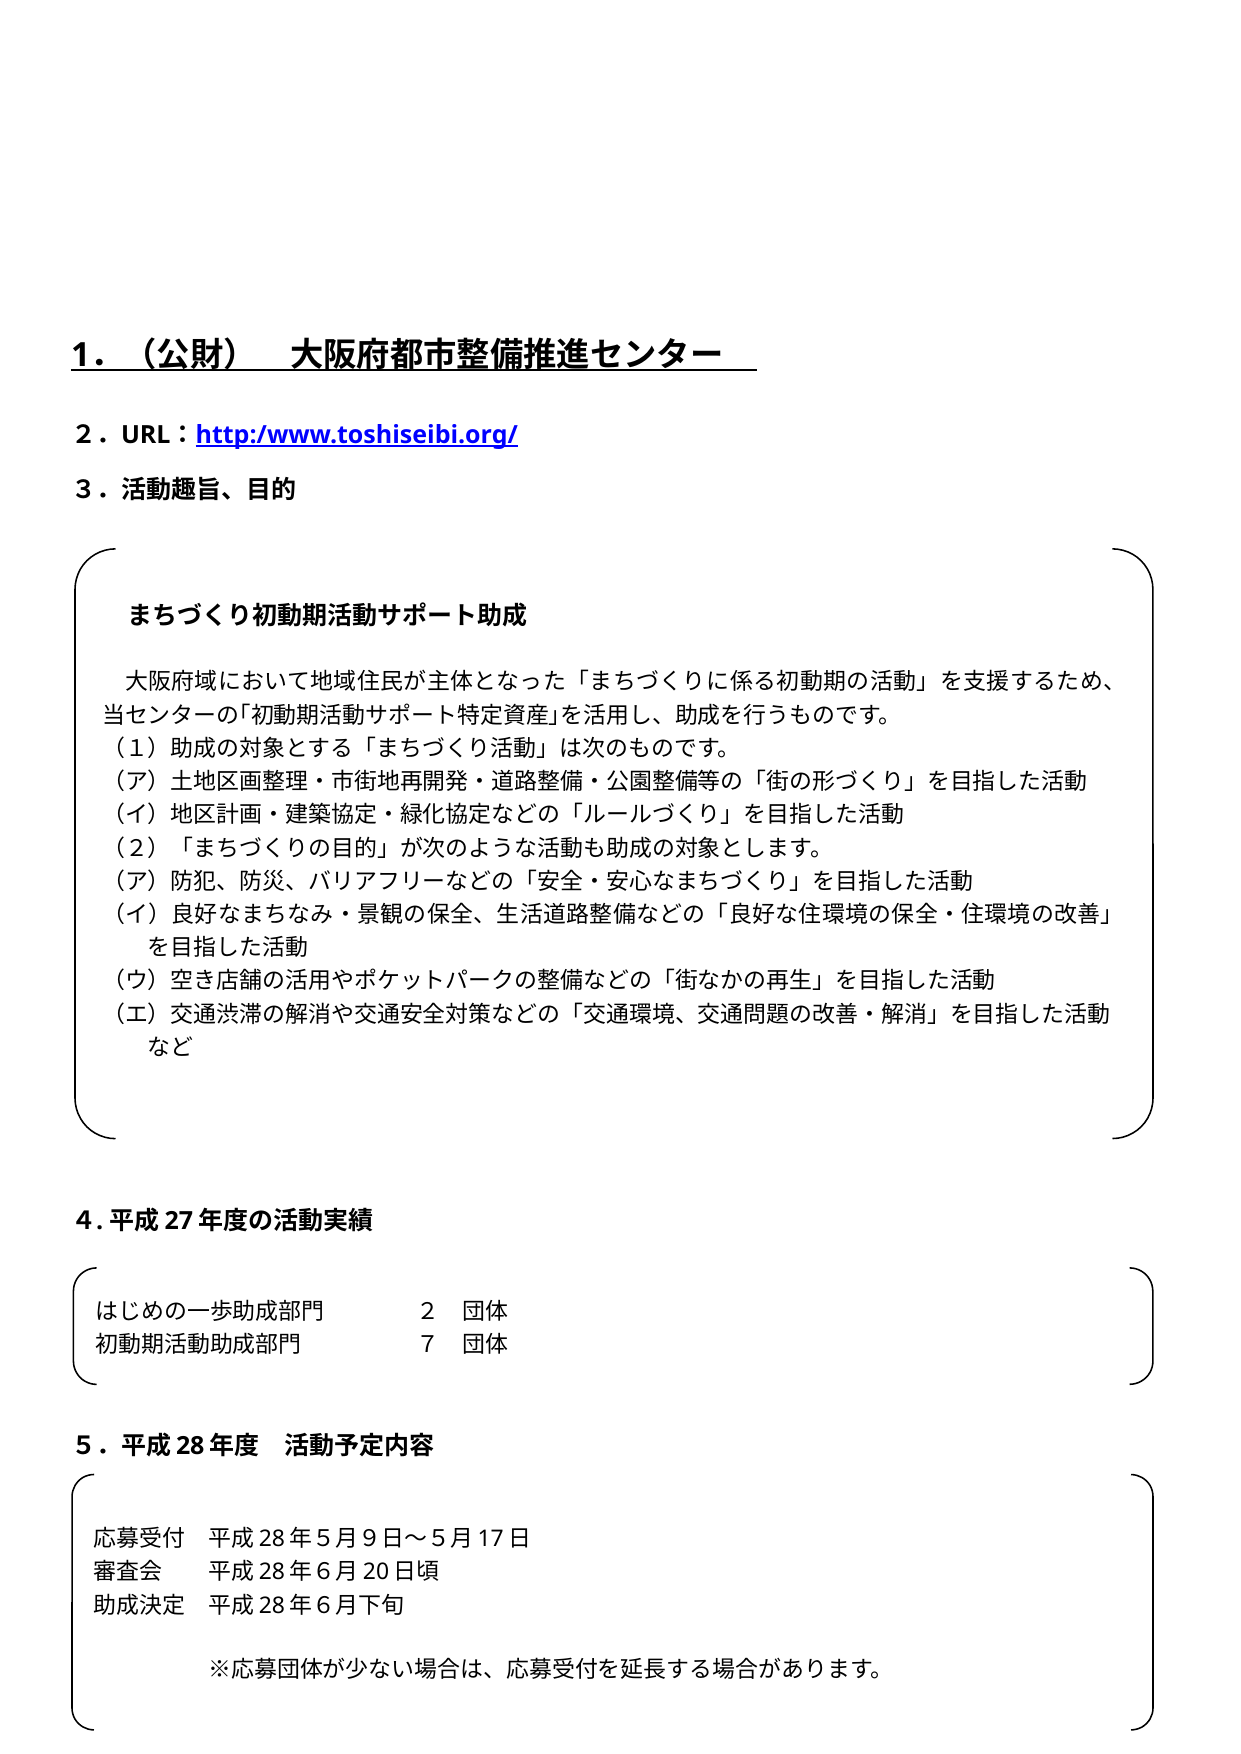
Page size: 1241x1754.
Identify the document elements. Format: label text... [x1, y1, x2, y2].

text ５．平成28年度 活動予定内容 [71, 1425, 1169, 1462]
text ３．活動趣旨、目的 [71, 469, 1169, 507]
text ４. 平成27年度の活動実績 [71, 1200, 1169, 1237]
text 1．（公財） 大阪府都市整備推進センター [71, 314, 1169, 389]
text ２．URL：http:/www.toshiseibi.org/ [71, 414, 1169, 451]
